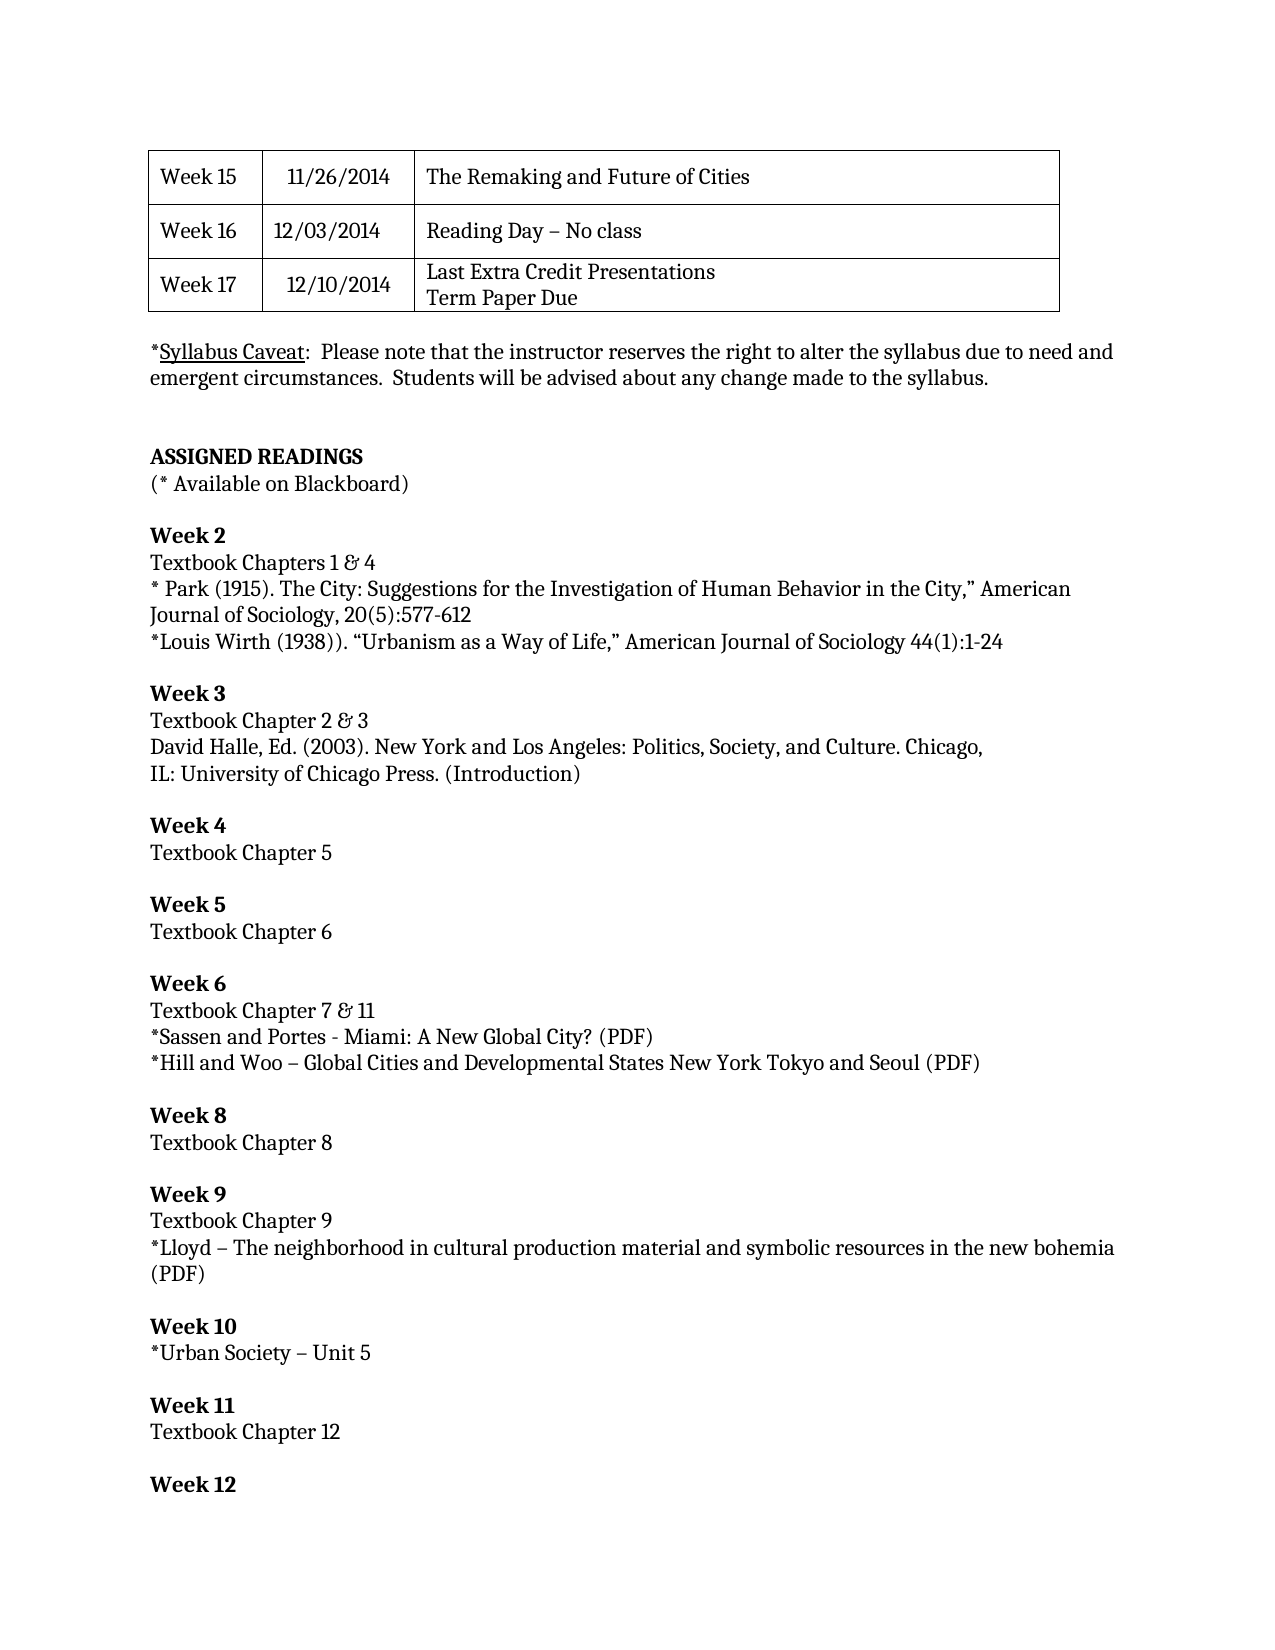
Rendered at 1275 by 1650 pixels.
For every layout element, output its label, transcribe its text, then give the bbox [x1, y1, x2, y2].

text (* Available on Blackboard) [150, 470, 1125, 497]
text Textbook Chapter 9 [150, 1208, 1125, 1235]
text Textbook Chapter 8 [150, 1129, 1125, 1156]
table_cell Reading Day – No class [415, 205, 1059, 257]
text Week 11 [150, 1393, 1125, 1419]
text Week 2 [150, 523, 1125, 549]
text *Hill and Woo – Global Cities and Developmental States New York Tokyo and Seoul (PDF) [150, 1050, 1125, 1077]
table_cell 12/10/2014 [263, 259, 414, 311]
text *Sassen and Portes - Miami: A New Global City? (PDF) [150, 1024, 1125, 1050]
table_cell The Remaking and Future of Cities [415, 151, 1059, 204]
text *Lloyd – The neighborhood in cultural production material and symbolic resources in the new bohemia (PDF) [150, 1235, 1125, 1287]
text Week 6 [150, 971, 1125, 997]
text *Louis Wirth (1938)). “Urbanism as a Way of Life,” American Journal of Sociology 44(1):1-24 [150, 628, 1125, 655]
text * Park (1915). The City: Suggestions for the Investigation of Human Behavior in the City,” American Journal of Sociology, 20(5):577-612 [150, 576, 1125, 628]
table_cell 12/03/2014 [263, 205, 414, 257]
table_cell 11/26/2014 [263, 151, 414, 204]
table_cell Week 16 [149, 205, 262, 257]
text Week 12 [150, 1472, 1125, 1498]
text Week 5 [150, 892, 1125, 918]
text IL: University of Chicago Press. (Introduction) [150, 760, 1125, 787]
text David Halle, Ed. (2003). New York and Los Angeles: Politics, Society, and Culture. Chicago, [150, 734, 1125, 760]
text Textbook Chapter 12 [150, 1419, 1125, 1446]
table_cell Week 15 [149, 151, 262, 204]
text ASSIGNED READINGS [150, 444, 1125, 470]
text Week 9 [150, 1182, 1125, 1208]
text Textbook Chapter 6 [150, 918, 1125, 945]
text Textbook Chapter 5 [150, 839, 1125, 866]
text Textbook Chapter 2 & 3 [150, 708, 1125, 734]
table_cell Last Extra Credit Presentations Term Paper Due [415, 259, 1059, 311]
text Week 3 [150, 681, 1125, 708]
text *Urban Society – Unit 5 [150, 1340, 1125, 1366]
text Week 8 [150, 1103, 1125, 1129]
text *Syllabus Caveat: Please note that the instructor reserves the right to alter the syllabus due to need and emergent circumstances. Students will be advised about any change made to the syllabus. [150, 339, 1125, 391]
text Week 4 [150, 813, 1125, 839]
text Textbook Chapters 1 & 4 [150, 549, 1125, 576]
table_cell Week 17 [149, 259, 262, 311]
text Textbook Chapter 7 & 11 [150, 997, 1125, 1024]
text Week 10 [150, 1314, 1125, 1340]
